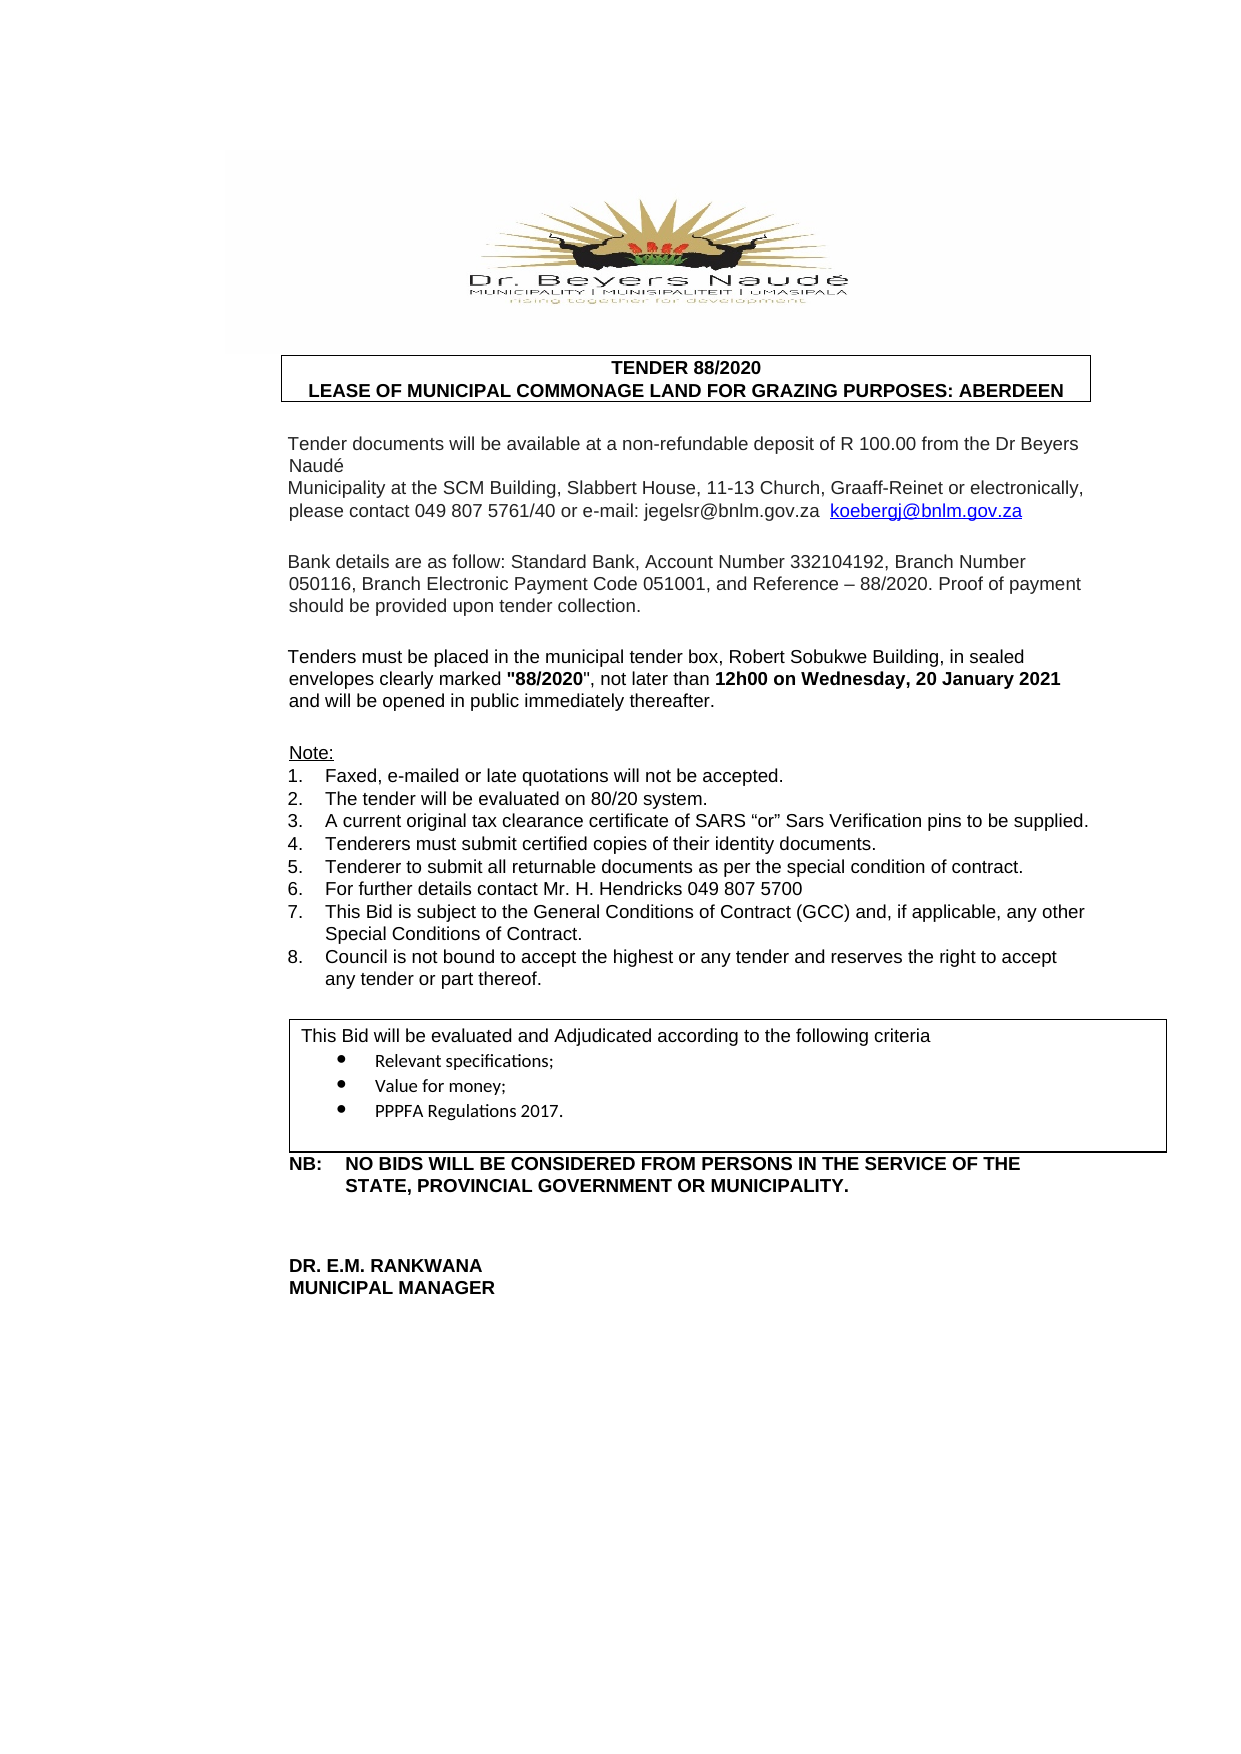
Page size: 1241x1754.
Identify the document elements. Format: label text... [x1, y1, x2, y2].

list Tenderers must submit certified copies of their identity documents. [287, 833, 1090, 854]
list The tender will be evaluated on 80/20 system. [287, 787, 1090, 809]
table_header This Bid will be evaluated and Adjudicated according to the following criteria Relevant specifications; Value for money; PPPFA Regulations 2017. [290, 1020, 1166, 1151]
picture [224, 150, 1091, 354]
list Council is not bound to accept the highest or any tender and reserves the right to accept any tender or part thereof. [287, 946, 1090, 989]
text Bank details are as follow: Standard Bank, Account Number 332104192, Branch Number 050116, Branch Electronic Payment Code 051001, and Reference – 88/2020. Proof of payment should be provided upon tender collection. [287, 551, 1084, 616]
text DR. E.M. RANKWANA [289, 1254, 937, 1276]
text MUNICIPAL MANAGER [289, 1277, 937, 1299]
text Municipality at the SCM Building, Slabbert House, 11-13 Church, Graaff-Reinet or electronically, please contact 049 807 5761/40 or e-mail: jegelsr@bnlm.gov.za koebergj@bnlm.gov.za [287, 477, 1090, 521]
text NB: NO BIDS WILL BE CONSIDERED FROM PERSONS IN THE SERVICE OF THE STATE, PROVINCIAL GOVERNMENT OR MUNICIPALITY. [289, 1153, 1090, 1196]
text Tenders must be placed in the municipal tender box, Robert Sobukwe Building, in sealed envelopes clearly marked "88/2020", not later than 12h00 on Wednesday, 20 January 2021 and will be opened in public immediately thereafter. [287, 646, 1090, 712]
list A current original tax clearance certificate of SARS “or” Sars Verification pins to be supplied. [287, 810, 1090, 832]
list For further details contact Mr. H. Hendricks 049 807 5700 [287, 878, 1090, 900]
list Faxed, e-mailed or late quotations will not be accepted. [287, 765, 1090, 786]
text TENDER 88/2020 [282, 356, 1090, 378]
text LEASE OF MUNICIPAL COMMONAGE LAND FOR GRAZING PURPOSES: ABERDEEN [282, 379, 1090, 401]
text Tender documents will be available at a non-refundable deposit of R 100.00 from the Dr Beyers Naudé [287, 432, 1084, 476]
list Tenderer to submit all returnable documents as per the special condition of contract. [287, 856, 1090, 877]
list This Bid is subject to the General Conditions of Contract (GCC) and, if applicable, any other Special Conditions of Contract. [287, 901, 1090, 945]
text Note: [289, 741, 1090, 763]
